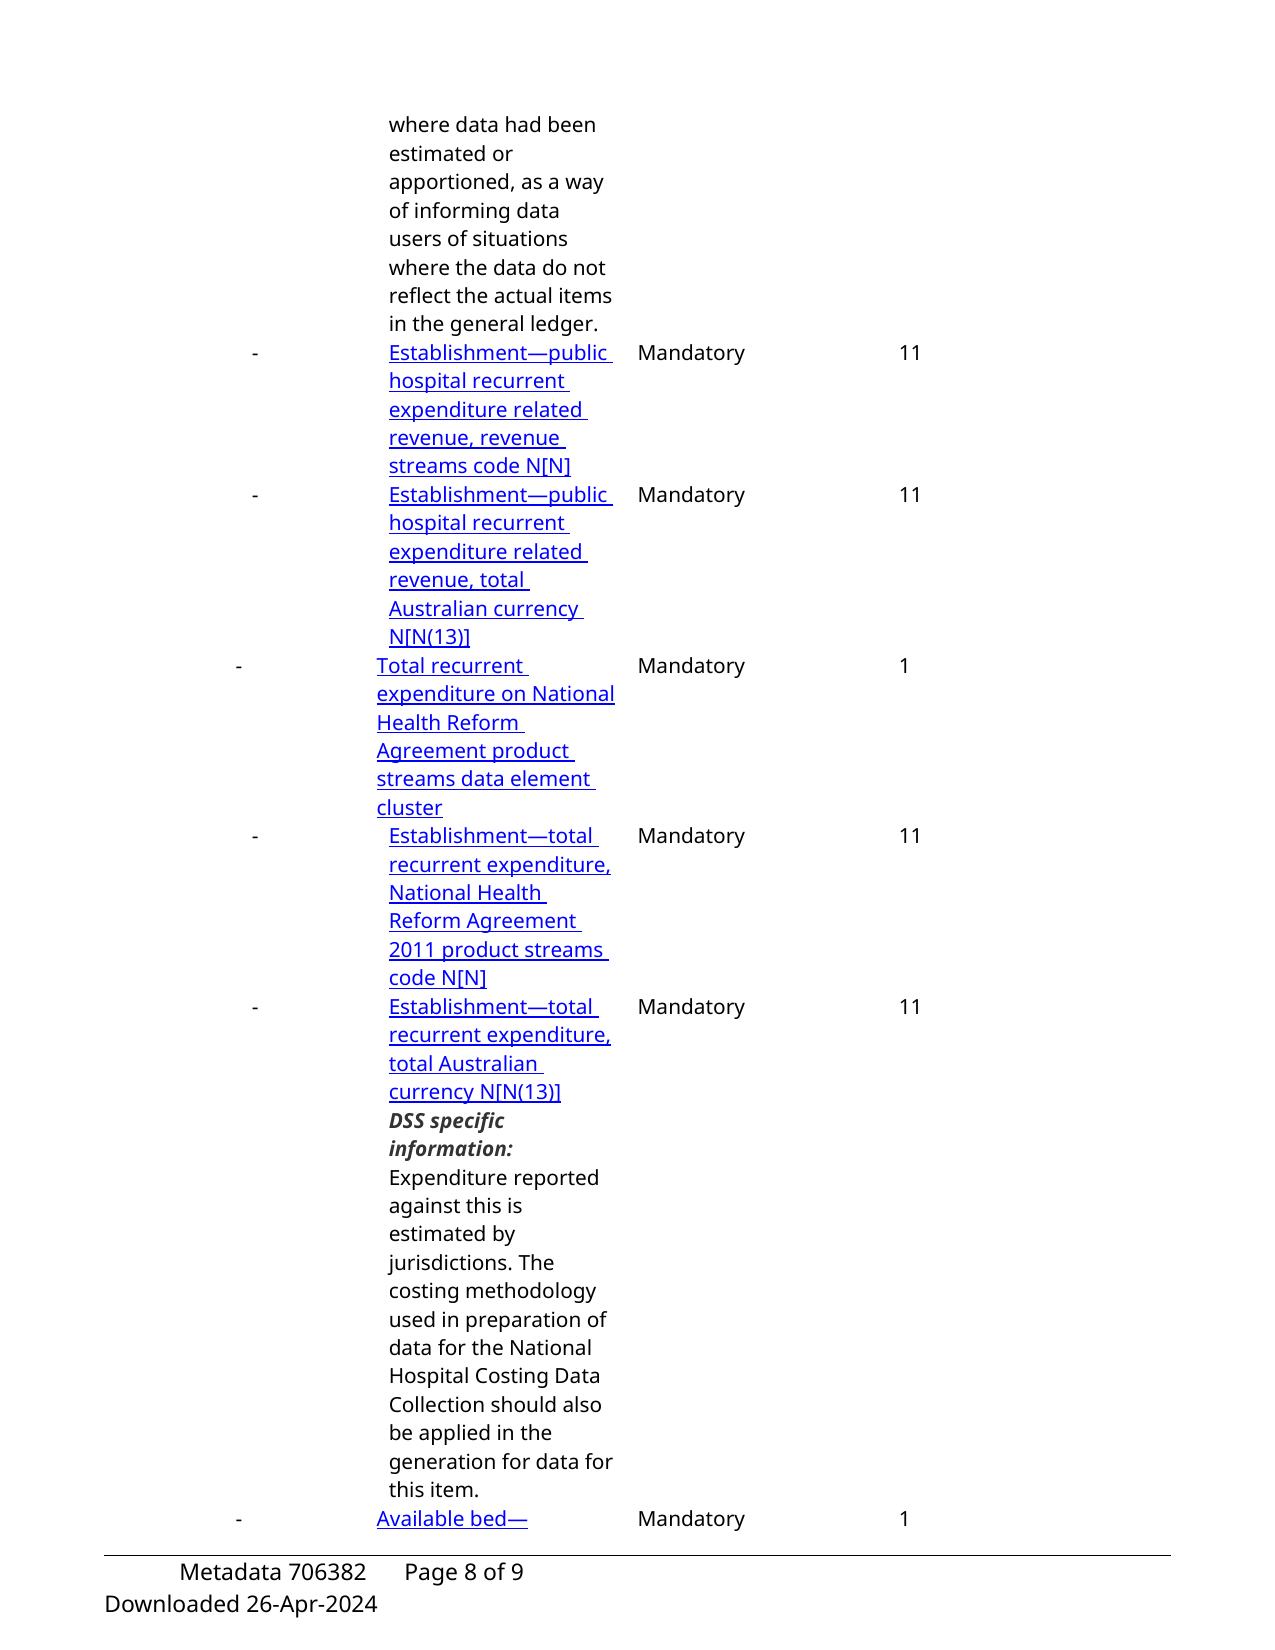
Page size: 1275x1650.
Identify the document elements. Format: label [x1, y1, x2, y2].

table_cell [93, 110, 1159, 1532]
